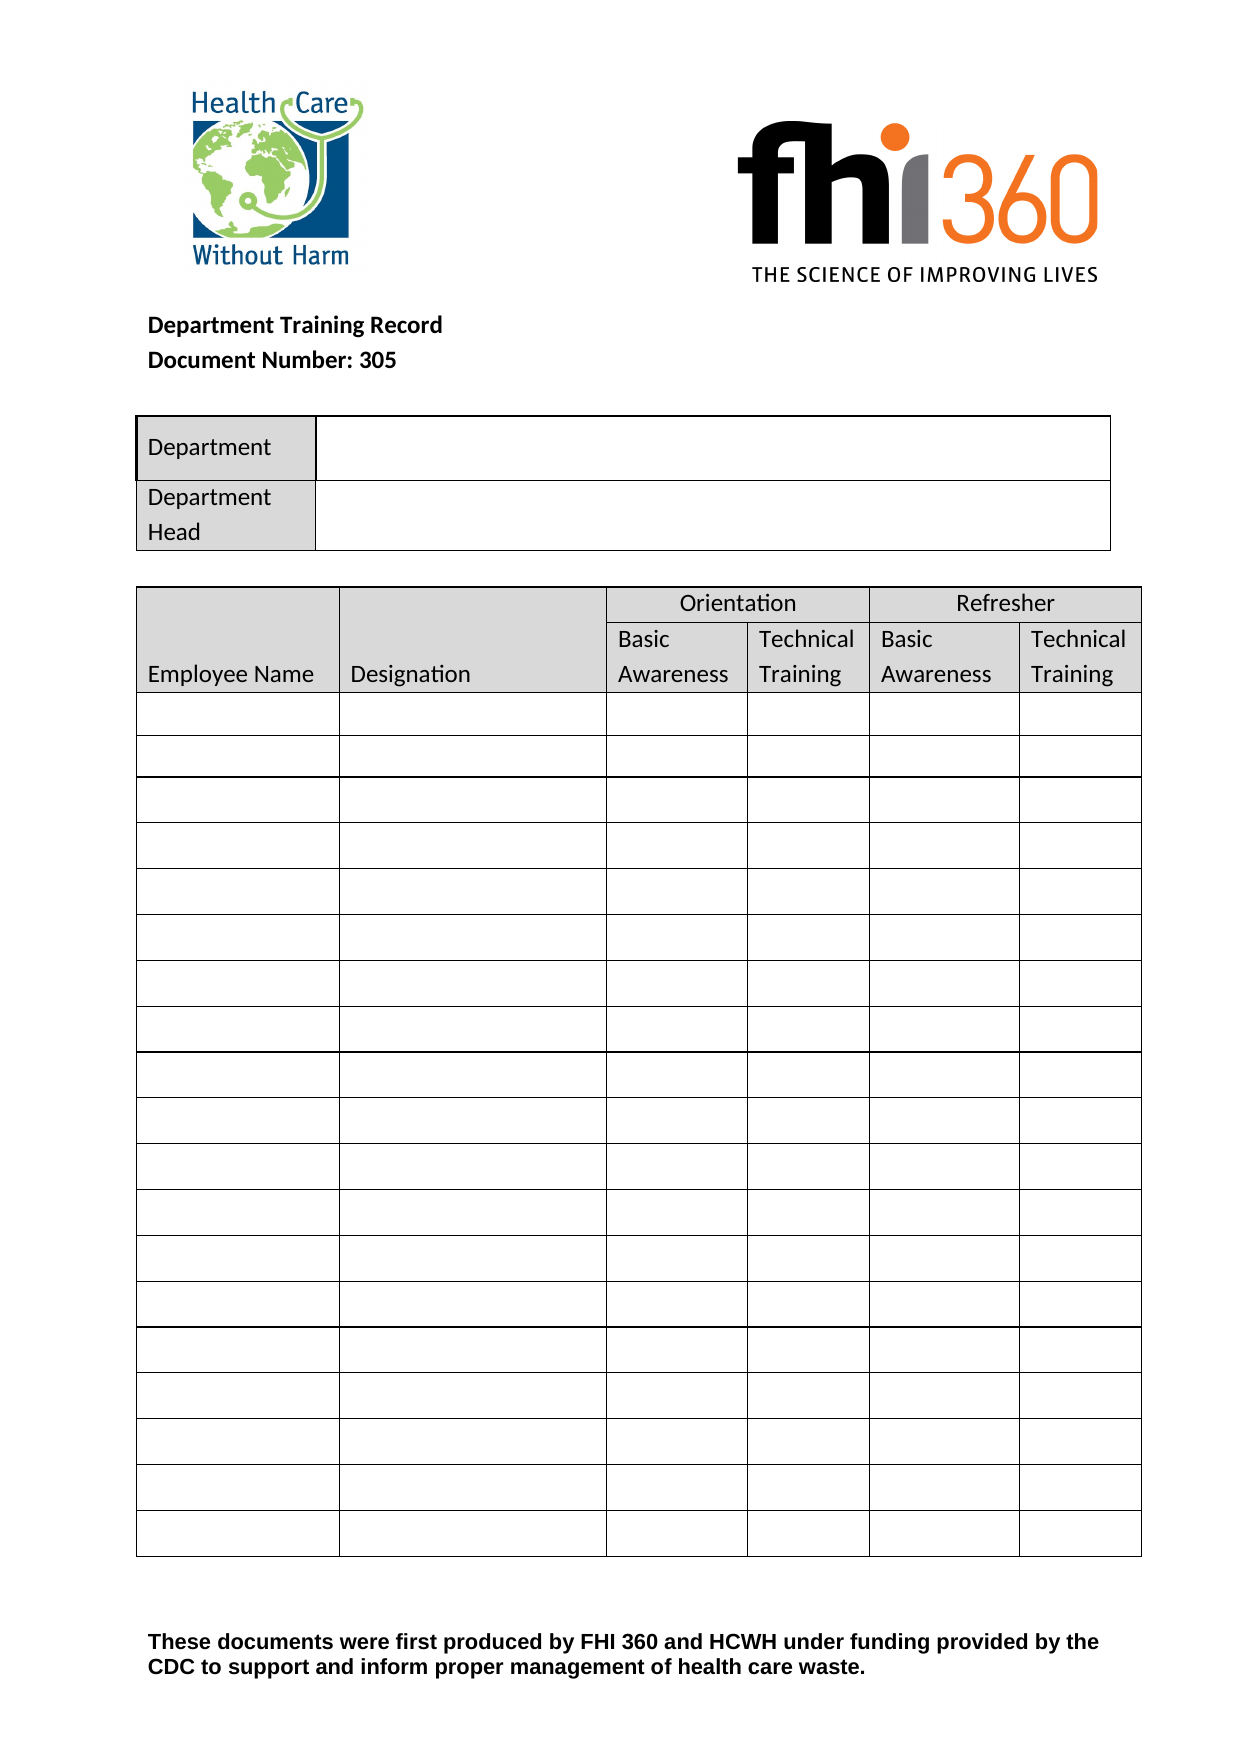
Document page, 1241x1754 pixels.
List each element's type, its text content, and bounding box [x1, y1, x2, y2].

table_header [317, 417, 1110, 480]
table_cell [137, 1098, 339, 1143]
table_cell [870, 869, 1019, 914]
table_cell [607, 736, 747, 776]
table_cell [870, 1419, 1019, 1464]
table_cell [340, 869, 606, 914]
table_cell [748, 869, 869, 914]
table_cell Technical Training [748, 623, 869, 692]
table_cell [340, 736, 606, 776]
table_cell [607, 1328, 747, 1372]
table_cell [748, 693, 869, 735]
picture [172, 75, 371, 282]
table_cell [1020, 693, 1141, 735]
table_cell [137, 1007, 339, 1051]
table_cell [137, 693, 339, 735]
table_cell [1020, 1419, 1141, 1464]
table_cell [870, 915, 1019, 960]
table_cell [748, 1328, 869, 1372]
table_cell [340, 778, 606, 822]
table_cell [870, 1511, 1019, 1556]
table_cell [748, 961, 869, 1006]
table_cell [748, 778, 869, 822]
table_cell [748, 915, 869, 960]
table_cell [340, 1144, 606, 1189]
table_cell [607, 1098, 747, 1143]
table_cell [870, 1053, 1019, 1097]
table_cell [137, 1511, 339, 1556]
table_cell [607, 1007, 747, 1051]
table_cell [340, 1098, 606, 1143]
table_cell [1020, 1190, 1141, 1235]
table_cell [1020, 736, 1141, 776]
table_cell [137, 1282, 339, 1326]
table_cell [340, 823, 606, 868]
table_cell [137, 1373, 339, 1418]
table_cell [137, 869, 339, 914]
table_cell [1020, 869, 1141, 914]
table_cell [1020, 1007, 1141, 1051]
table_cell [1020, 1053, 1141, 1097]
table_cell [870, 693, 1019, 735]
table_cell [870, 1236, 1019, 1281]
table_cell [748, 1098, 869, 1143]
table_cell [137, 823, 339, 868]
table_cell [607, 693, 747, 735]
table_cell [137, 1328, 339, 1372]
table_cell [870, 778, 1019, 822]
table_cell [340, 1328, 606, 1372]
table_cell [340, 1190, 606, 1235]
table_cell Basic Awareness [870, 623, 1019, 692]
table_cell [340, 1282, 606, 1326]
table_cell [748, 1190, 869, 1235]
table_cell [607, 1373, 747, 1418]
table_cell [316, 481, 1110, 550]
table_cell [748, 1007, 869, 1051]
text Document Number: 305 [148, 344, 1122, 375]
table_cell [748, 736, 869, 776]
table_cell [748, 1053, 869, 1097]
table_cell [340, 1007, 606, 1051]
table_cell [137, 915, 339, 960]
table_cell [607, 1511, 747, 1556]
table_cell [748, 1144, 869, 1189]
table_cell [137, 1053, 339, 1097]
table_cell [870, 1465, 1019, 1510]
table_cell [870, 1328, 1019, 1372]
table_cell [870, 1282, 1019, 1326]
table_cell [1020, 961, 1141, 1006]
table_cell [870, 1373, 1019, 1418]
table_cell [1020, 1511, 1141, 1556]
table_cell [748, 1419, 869, 1464]
table_cell [137, 1419, 339, 1464]
table_cell Department Head [137, 481, 315, 550]
table_cell [607, 869, 747, 914]
table_cell [1020, 778, 1141, 822]
table_cell Basic Awareness [607, 623, 747, 692]
table_cell [1020, 1465, 1141, 1510]
table_cell [748, 823, 869, 868]
table_cell [1020, 1282, 1141, 1326]
table_cell [748, 1236, 869, 1281]
table_cell [870, 961, 1019, 1006]
table_cell [607, 1282, 747, 1326]
table_cell [1020, 1098, 1141, 1143]
table_cell [870, 823, 1019, 868]
table_cell [340, 1419, 606, 1464]
table_cell [137, 961, 339, 1006]
table_cell [607, 778, 747, 822]
table_cell [137, 1465, 339, 1510]
table_header Refresher [870, 588, 1141, 622]
table_cell [340, 1236, 606, 1281]
table_cell [340, 915, 606, 960]
text Department Training Record [148, 309, 1122, 340]
table_cell [340, 1511, 606, 1556]
table_cell [1020, 915, 1141, 960]
table_cell [340, 1373, 606, 1418]
table_cell [607, 961, 747, 1006]
table_cell [607, 1236, 747, 1281]
table_cell [137, 1190, 339, 1235]
table_cell [607, 915, 747, 960]
picture [737, 121, 1098, 282]
table_cell [748, 1465, 869, 1510]
table_header Designation [340, 588, 606, 692]
table_cell [137, 778, 339, 822]
table_cell [748, 1282, 869, 1326]
table_cell [607, 1053, 747, 1097]
table_cell [607, 1465, 747, 1510]
table_cell [607, 823, 747, 868]
table_cell [748, 1511, 869, 1556]
table_cell [1020, 823, 1141, 868]
table_cell [870, 1007, 1019, 1051]
table_cell [340, 1465, 606, 1510]
table_cell [870, 1190, 1019, 1235]
table_cell [607, 1419, 747, 1464]
table_cell [1020, 1328, 1141, 1372]
table_header Employee Name [137, 588, 339, 692]
table_cell [870, 1098, 1019, 1143]
table_cell [607, 1190, 747, 1235]
table_cell Technical Training [1020, 623, 1141, 692]
table_cell [137, 1236, 339, 1281]
table_cell [1020, 1144, 1141, 1189]
table_cell [870, 1144, 1019, 1189]
table_header Department [138, 417, 315, 480]
table_cell [870, 736, 1019, 776]
table_cell [340, 693, 606, 735]
table_cell [1020, 1373, 1141, 1418]
table_cell [1020, 1236, 1141, 1281]
table_cell [137, 736, 339, 776]
table_cell [340, 1053, 606, 1097]
table_cell [748, 1373, 869, 1418]
table_cell [607, 1144, 747, 1189]
table_cell [137, 1144, 339, 1189]
table_header Orientation [607, 588, 869, 622]
table_cell [340, 961, 606, 1006]
